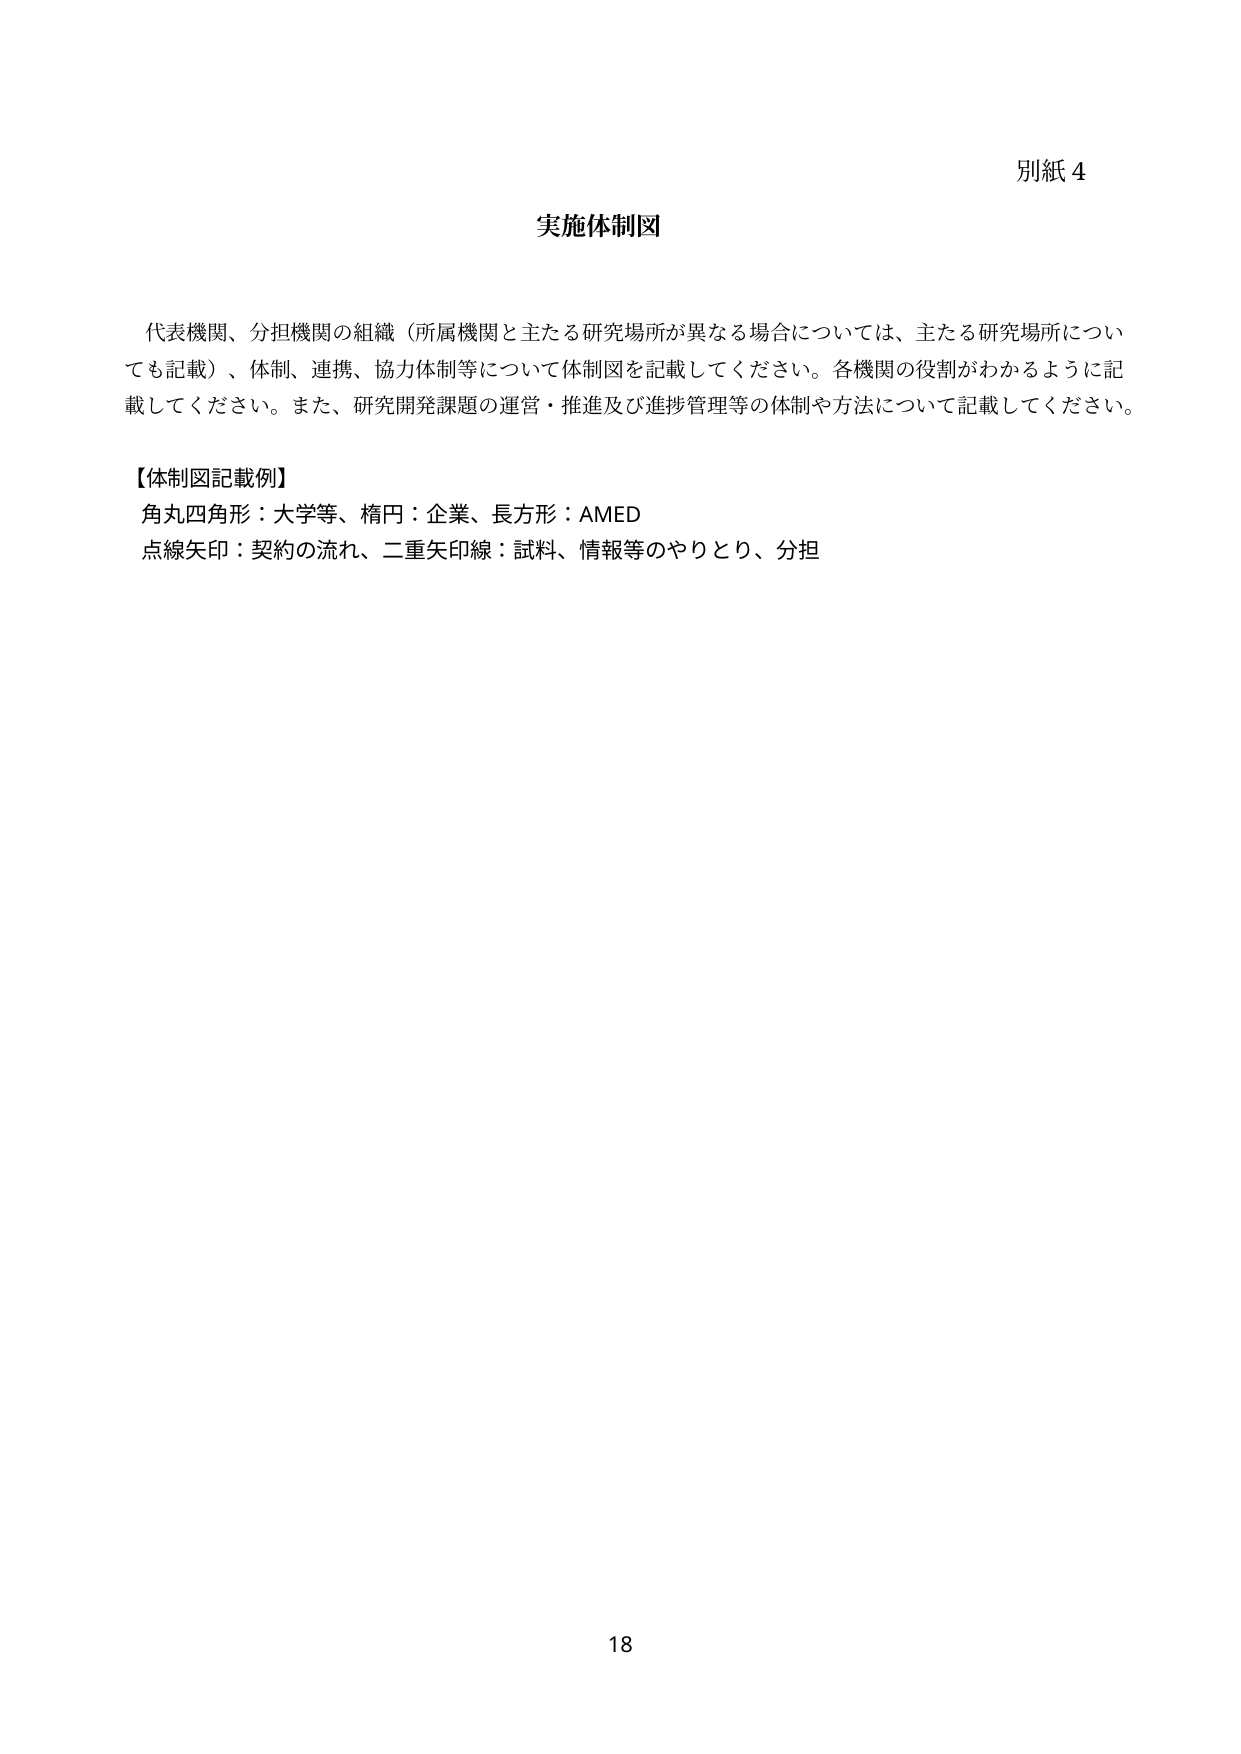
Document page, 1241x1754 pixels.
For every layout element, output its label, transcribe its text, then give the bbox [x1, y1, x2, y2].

text 実施体制図 [112, 206, 1086, 242]
text 代表機関、分担機関の組織（所属機関と主たる研究場所が異なる場合については、主たる研究場所についても記載）、体制、連携、協力体制等について体制図を記載してください。各機関の役割がわかるように記載してください。また、研究開発課題の運営・推進及び進捗管理等の体制や方法について記載してください。 [124, 314, 1128, 422]
text 【体制図記載例】 [124, 459, 1128, 495]
text 別紙4 [112, 152, 1086, 188]
text 角丸四角形：大学等、楕円：企業、長方形：AMED [124, 495, 1128, 531]
text 点線矢印：契約の流れ、二重矢印線：試料、情報等のやりとり、分担 [124, 531, 1128, 567]
